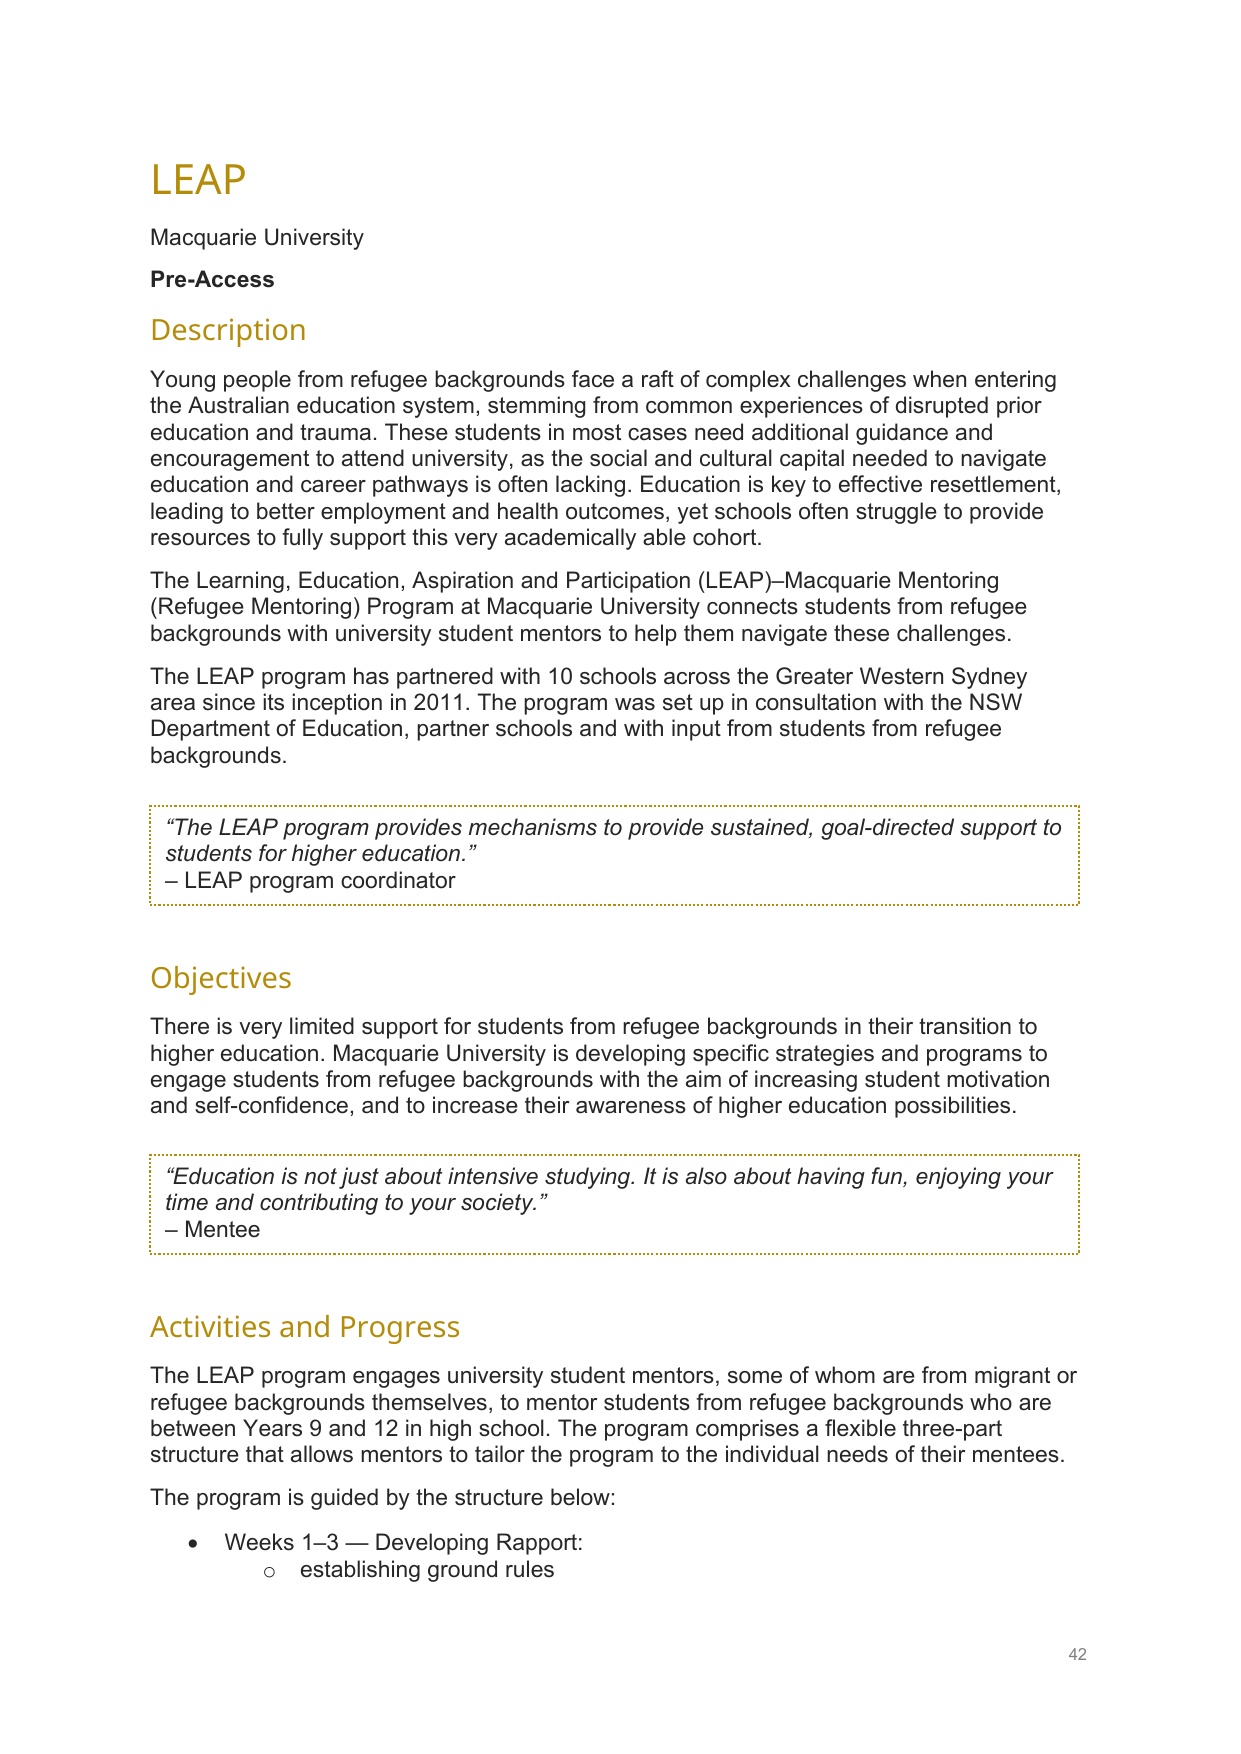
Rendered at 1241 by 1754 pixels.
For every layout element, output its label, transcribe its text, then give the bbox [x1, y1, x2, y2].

list establishing ground rules [262, 1556, 1090, 1584]
text The Learning, Education, Aspiration and Participation (LEAP)–Macquarie Mentoring (Refugee Mentoring) Program at Macquarie University connects students from refugee backgrounds with university student mentors to help them navigate these challenges. [150, 567, 1090, 646]
subtitle LEAP [150, 150, 1090, 207]
subtitle Activities and Progress [150, 1135, 1090, 1346]
text There is very limited support for students from refugee backgrounds in their transition to higher education. Macquarie University is developing specific strategies and programs to engage students from refugee backgrounds with the aim of increasing student motivation and self-confidence, and to increase their awareness of higher education possibilities. [150, 1013, 1090, 1119]
text The LEAP program engages university student mentors, some of whom are from migrant or refugee backgrounds themselves, to mentor students from refugee backgrounds who are between Years 9 and 12 in high school. The program comprises a flexible three-part structure that allows mentors to tailor the program to the individual needs of their mentees. [150, 1362, 1090, 1468]
subtitle Description [150, 309, 1090, 349]
subtitle Objectives [150, 785, 1090, 997]
text Young people from refugee backgrounds face a raft of complex challenges when entering the Australian education system, stemming from common experiences of disrupted prior education and trauma. These students in most cases need additional guidance and encouragement to attend university, as the social and cultural capital needed to navigate education and career pathways is often lacking. Education is key to effective resettlement, leading to better employment and health outcomes, yet schools often struggle to provide resources to fully support this very academically able cohort. [150, 366, 1090, 550]
text Pre-Access [150, 266, 1090, 293]
text The program is guided by the structure below: [150, 1484, 1090, 1511]
text Macquarie University [150, 223, 1090, 250]
text Weeks 1–3 — Developing Rapport: [187, 1527, 1090, 1556]
text The LEAP program has partnered with 10 schools across the Greater Western Sydney area since its inception in 2011. The program was set up in consultation with the NSW Department of Education, partner schools and with input from students from refugee backgrounds. [150, 663, 1090, 768]
